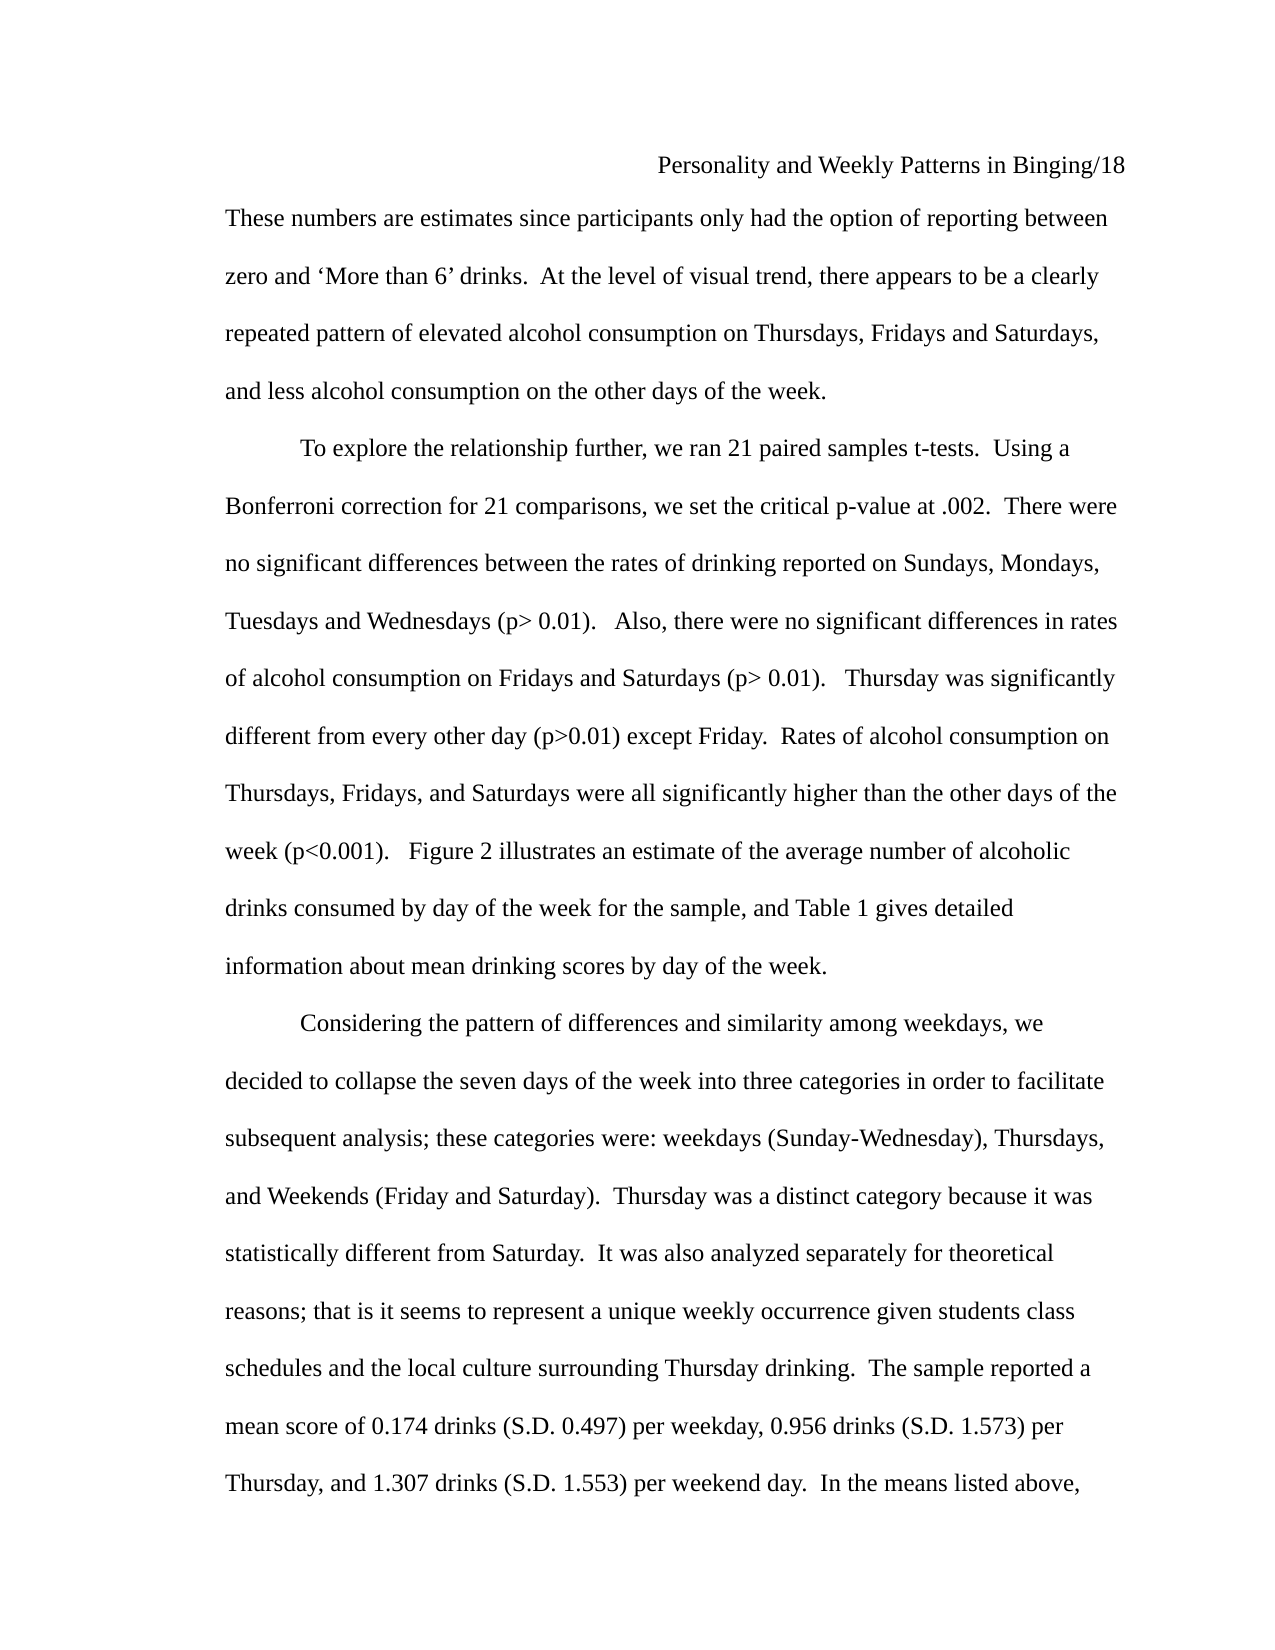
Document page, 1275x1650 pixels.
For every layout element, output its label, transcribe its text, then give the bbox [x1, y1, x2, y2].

text To explore the relationship further, we ran 21 paired samples t-tests. Using a Bonferroni correction for 21 comparisons, we set the critical p-value at .002. There were no significant differences between the rates of drinking reported on Sundays, Mondays, Tuesdays and Wednesdays (p> 0.01). Also, there were no significant differences in rates of alcohol consumption on Fridays and Saturdays (p> 0.01). Thursday was significantly different from every other day (p>0.01) except Friday. Rates of alcohol consumption on Thursdays, Fridays, and Saturdays were all significantly higher than the other days of the week (p<0.001). Figure 2 illustrates an estimate of the average number of alcoholic drinks consumed by day of the week for the sample, and Table 1 gives detailed information about mean drinking scores by day of the week. [225, 433, 1125, 980]
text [225, 1008, 1125, 1497]
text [225, 203, 1125, 405]
